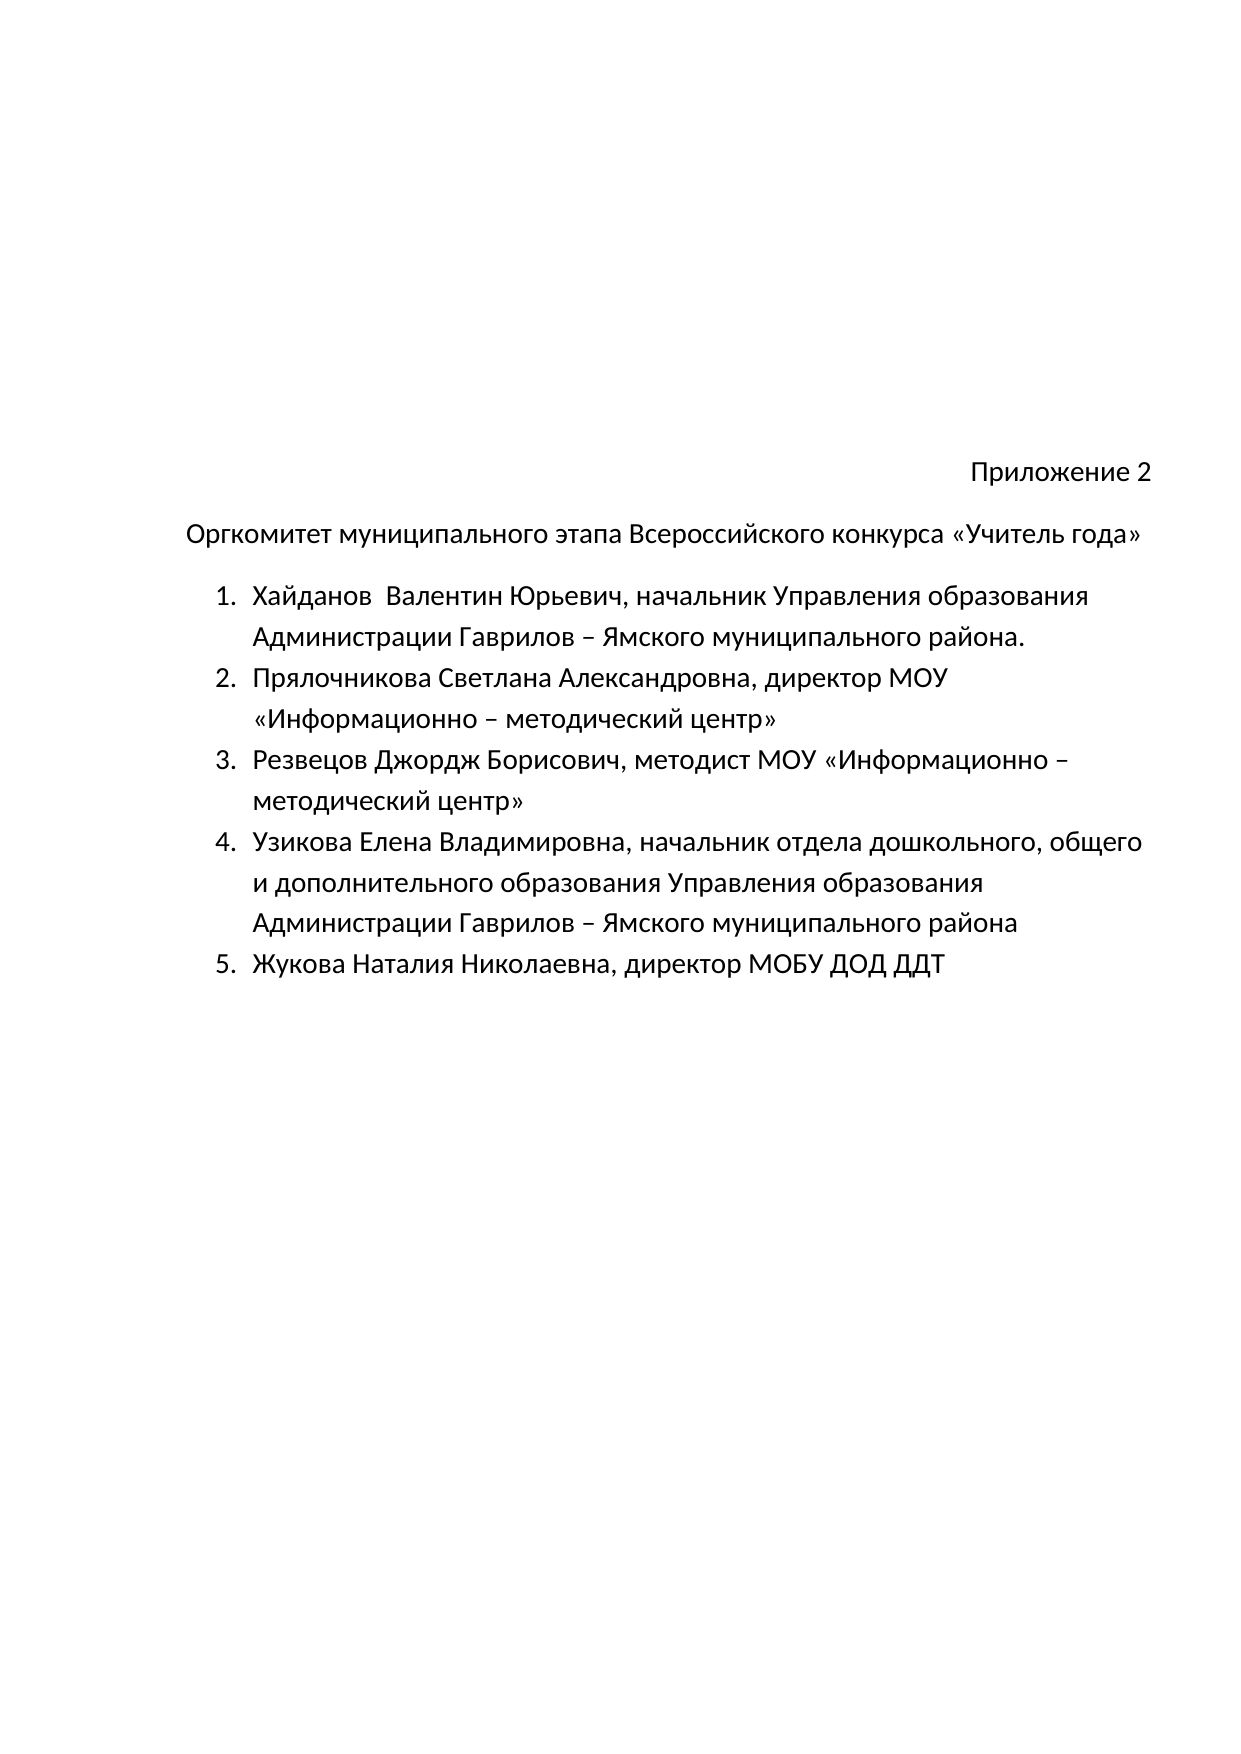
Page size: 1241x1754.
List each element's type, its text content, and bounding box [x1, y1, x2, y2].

list Узикова Елена Владимировна, начальник отдела дошкольного, общего и дополнительного образования Управления образования Администрации Гаврилов – Ямского муниципального района [215, 823, 1152, 940]
list Прялочникова Светлана Александровна, директор МОУ «Информационно – методический центр» [215, 659, 1152, 736]
list Хайданов Валентин Юрьевич, начальник Управления образования Администрации Гаврилов – Ямского муниципального района. [215, 577, 1152, 654]
text Оргкомитет муниципального этапа Всероссийского конкурса «Учитель года» [177, 515, 1152, 551]
text Приложение 2 [177, 453, 1152, 489]
list Резвецов Джордж Борисович, методист МОУ «Информационно – методический центр» [215, 741, 1152, 817]
list Жукова Наталия Николаевна, директор МОБУ ДОД ДДТ [215, 946, 1152, 981]
